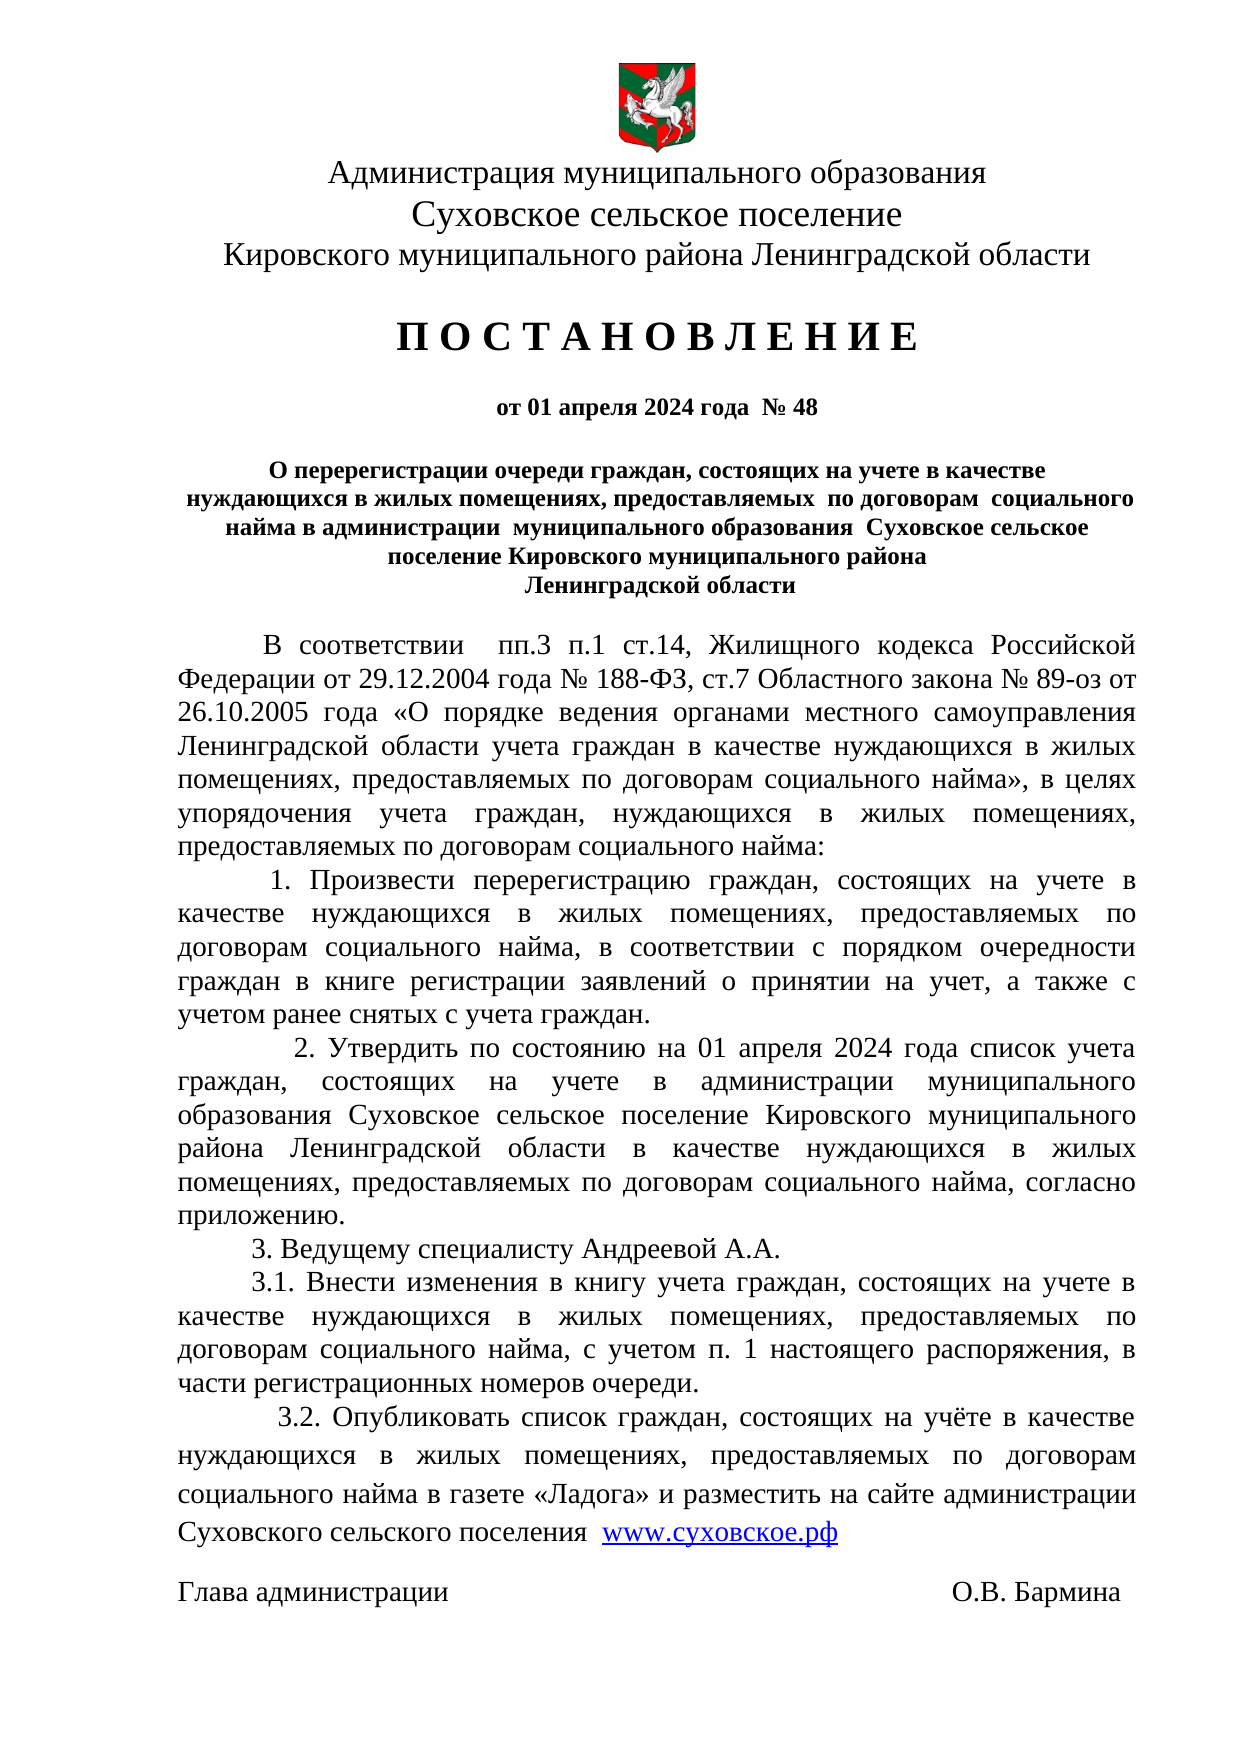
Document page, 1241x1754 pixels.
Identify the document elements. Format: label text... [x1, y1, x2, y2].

text В соответствии пп.3 п.1 ст.14, Жилищного кодекса Российской Федерации от 29.12.2004 года № 188-ФЗ, ст.7 Областного закона № 89-оз от 26.10.2005 года «О порядке ведения органами местного самоуправления Ленинградской области учета граждан в качестве нуждающихся в жилых помещениях, предоставляемых по договорам социального найма», в целях упорядочения учета граждан, нуждающихся в жилых помещениях, предоставляемых по договорам социального найма: [177, 627, 1137, 862]
text Кировского муниципального района Ленинградской области [177, 234, 1137, 273]
text 3.1. Внести изменения в книгу учета граждан, состоящих на учете в качестве нуждающихся в жилых помещениях, предоставляемых по договорам социального найма, с учетом п. 1 настоящего распоряжения, в части регистрационных номеров очереди. [177, 1264, 1137, 1399]
text П О С Т А Н О В Л Е Н И Е [177, 311, 1137, 359]
picture [618, 63, 696, 153]
text от 01 апреля 2024 года № 48 [177, 392, 1137, 421]
text Ленинградской области [177, 570, 1137, 598]
text Суховское сельское поселение [177, 191, 1137, 234]
text 1. Произвести перерегистрацию граждан, состоящих на учете в качестве нуждающихся в жилых помещениях, предоставляемых по договорам социального найма, в соответствии с порядком очередности граждан в книге регистрации заявлений о принятии на учет, а также с учетом ранее снятых с учета граждан. [177, 862, 1137, 1030]
text Администрация муниципального образования [177, 153, 1137, 191]
text нуждающихся в жилых помещениях, предоставляемых по договорам социального найма в администрации муниципального образования Суховское сельское поселение Кировского муниципального района [177, 483, 1137, 570]
text 3.2. Опубликовать список граждан, состоящих на учёте в качестве нуждающихся в жилых помещениях, предоставляемых по договорам социального найма в газете «Ладога» и разместить на сайте администрации Суховского сельского поселения www.суховское.рф [177, 1399, 1137, 1548]
text О перерегистрации очереди граждан, состоящих на учете в качестве [177, 455, 1137, 483]
text Глава администрации О.В. Бармина [177, 1574, 1137, 1607]
text 2. Утвердить по состоянию на 01 апреля 2024 года список учета граждан, состоящих на учете в администрации муниципального образования Суховское сельское поселение Кировского муниципального района Ленинградской области в качестве нуждающихся в жилых помещениях, предоставляемых по договорам социального найма, согласно приложению. [177, 1030, 1137, 1231]
text 3. Ведущему специалисту Андреевой А.А. [177, 1231, 1137, 1264]
